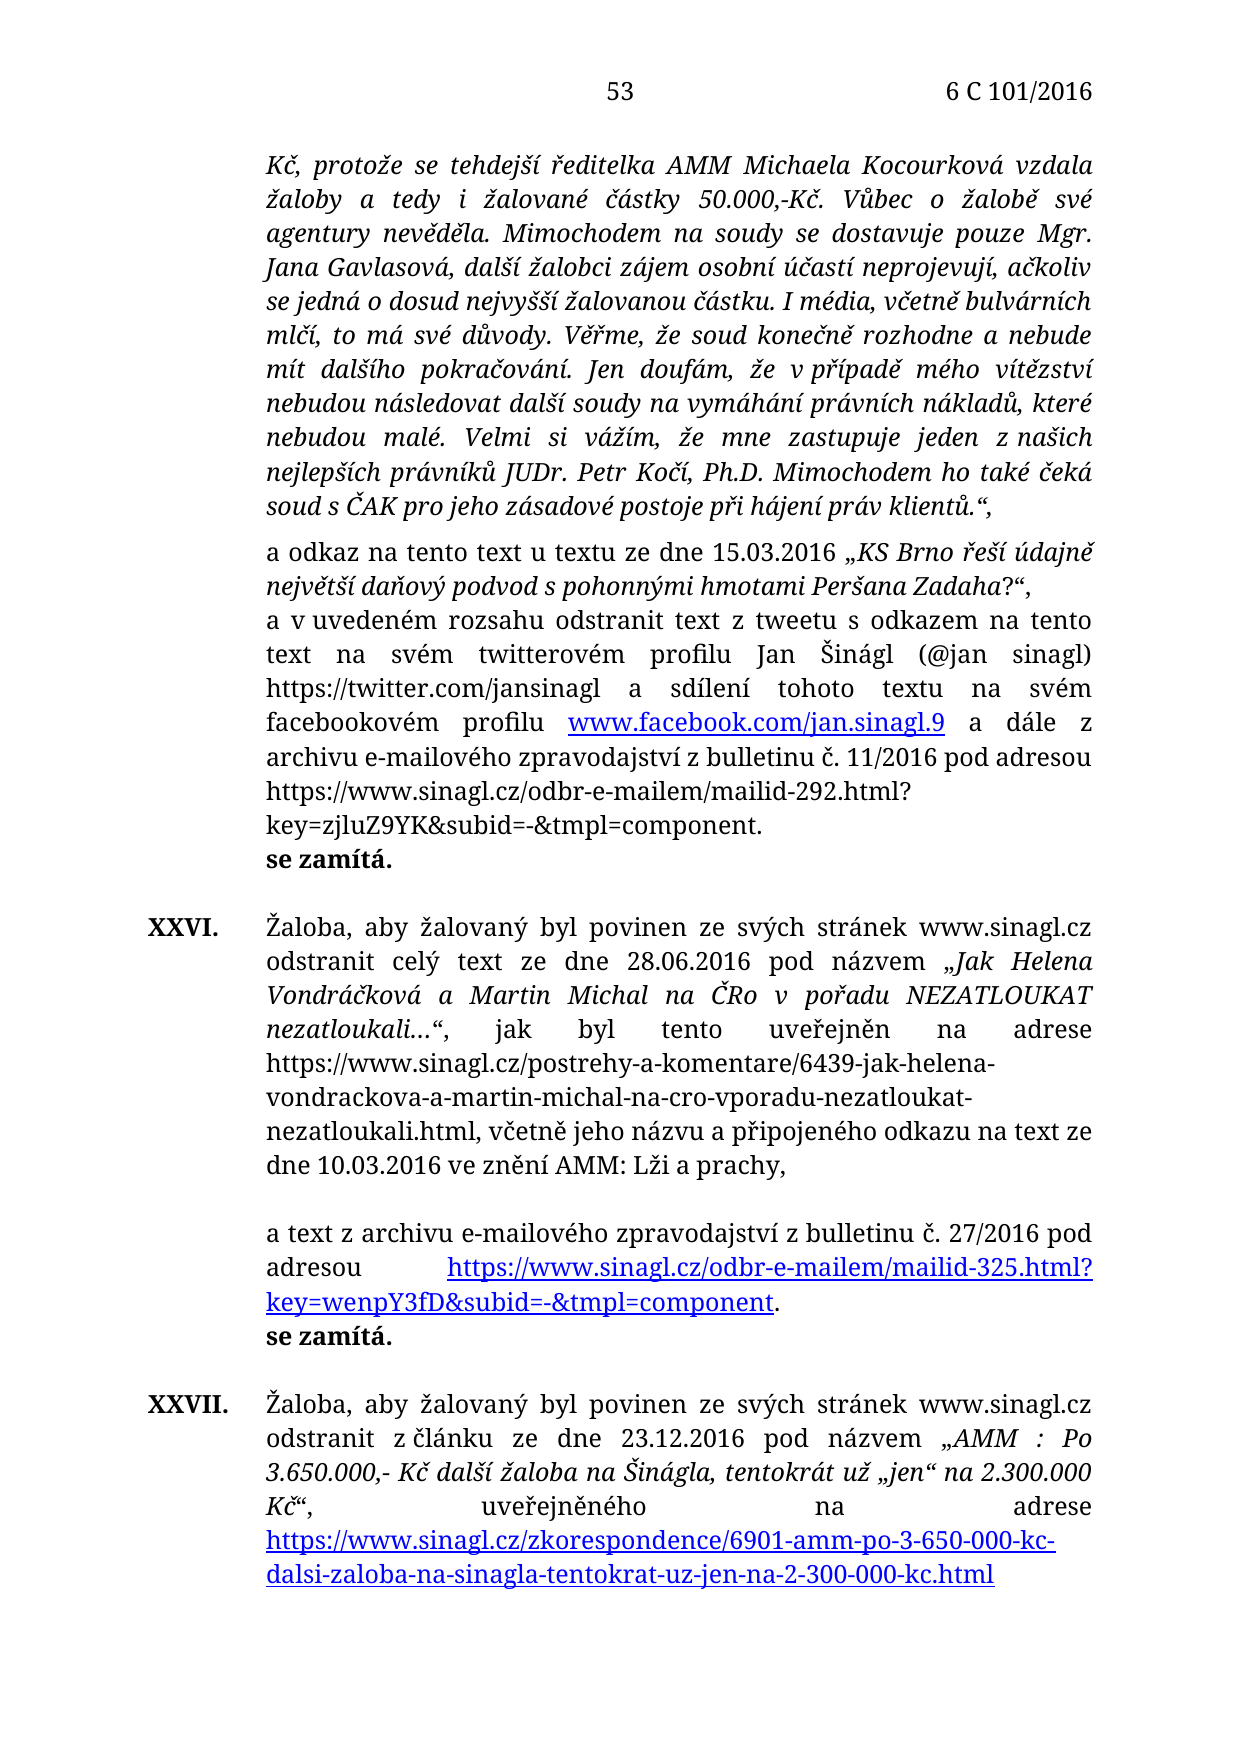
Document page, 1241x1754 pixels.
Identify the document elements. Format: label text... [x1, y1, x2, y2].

text se zamítá. [148, 841, 1093, 875]
text se zamítá. [148, 1318, 1093, 1352]
text a odkaz na tento text u textu ze dne 15.03.2016 „KS Brno řeší údajně největší daňový podvod s pohonnými hmotami Peršana Zadaha?“, [148, 535, 1093, 603]
text a text z archivu e-mailového zpravodajství z bulletinu č. 27/2016 pod adresou https://www.sinagl.cz/odbr-e-mailem/mailid-325.html?key=wenpY3fD&subid=-&tmpl=component. [148, 1216, 1093, 1318]
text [148, 148, 1093, 522]
text a v uvedeném rozsahu odstranit text z tweetu s odkazem na tento text na svém twitterovém profilu Jan Šinágl (@jan sinagl) https://twitter.com/jansinagl a sdílení tohoto textu na svém facebookovém profilu www.facebook.com/jan.sinagl.9 a dále z archivu e-mailového zpravodajství z bulletinu č. 11/2016 pod adresou https://www.sinagl.cz/odbr-e-mailem/mailid-292.html?key=zjluZ9YK&subid=-&tmpl=component. [148, 603, 1093, 841]
text XXVI. Žaloba, aby žalovaný byl povinen ze svých stránek www.sinagl.cz odstranit celý text ze dne 28.06.2016 pod názvem „Jak Helena Vondráčková a Martin Michal na ČRo v pořadu NEZATLOUKAT nezatloukali…“, jak byl tento uveřejněn na adrese https://www.sinagl.cz/postrehy-a-komentare/6439-jak-helena-vondrackova-a-martin-michal-na-cro-vporadu-nezatloukat-nezatloukali.html, včetně jeho názvu a připojeného odkazu na text ze dne 10.03.2016 ve znění AMM: Lži a prachy, [148, 909, 1093, 1182]
text XXVII. Žaloba, aby žalovaný byl povinen ze svých stránek www.sinagl.cz odstranit z článku ze dne 23.12.2016 pod názvem „AMM : Po 3.650.000,- Kč další žaloba na Šinágla, tentokrát už „jen“ na 2.300.000 Kč“, uveřejněného na adrese https://www.sinagl.cz/zkorespondence/6901-amm-po-3-650-000-kc-dalsi-zaloba-na-sinagla-tentokrat-uz-jen-na-2-300-000-kc.html [148, 1386, 1093, 1591]
